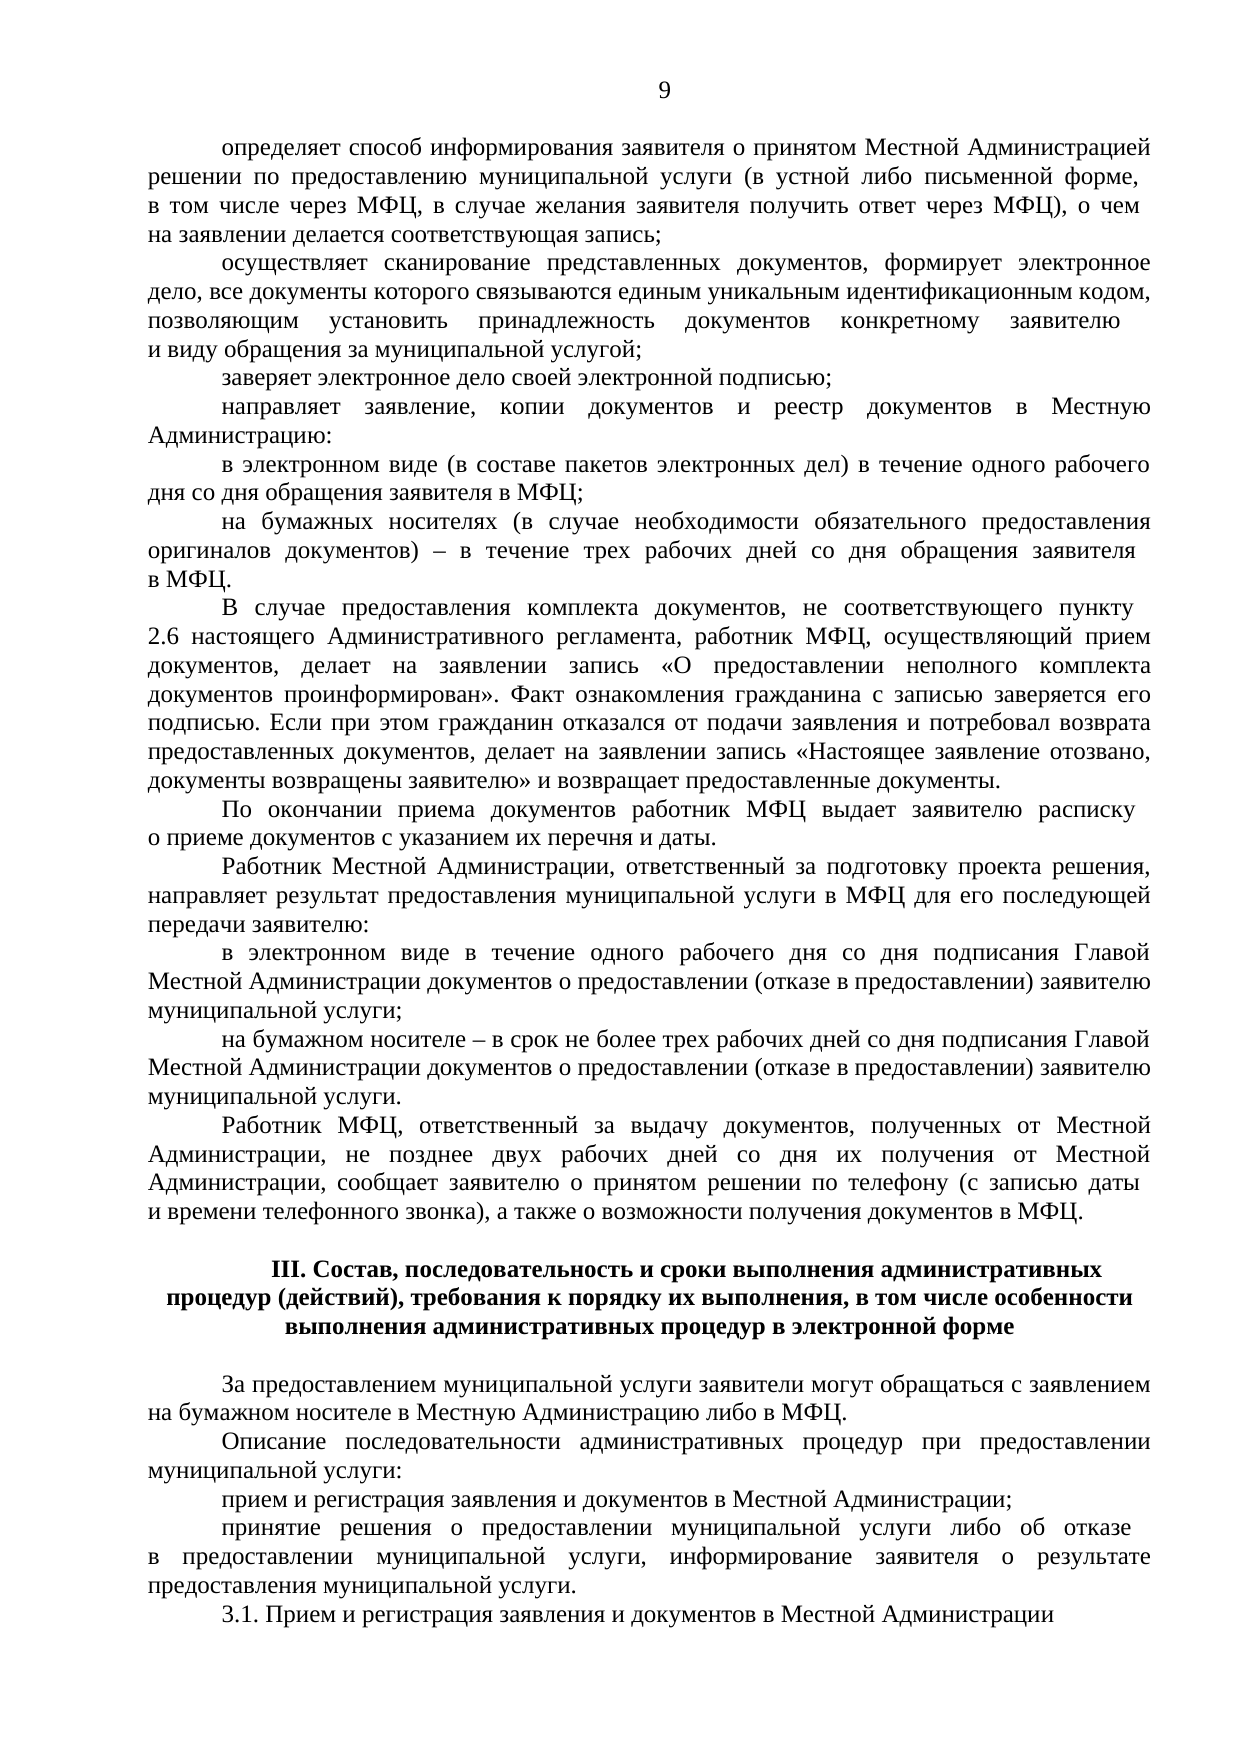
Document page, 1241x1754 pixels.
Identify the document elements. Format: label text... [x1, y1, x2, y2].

list 3.1. Прием и регистрация заявления и документов в Местной Администрации [148, 1599, 1152, 1627]
text определяет способ информирования заявителя о принятом Местной Администрацией решении по предоставлению муниципальной услуги (в устной либо письменной форме, в том числе через МФЦ, в случае желания заявителя получить ответ через МФЦ), о чем на заявлении делается соответствующая запись; [148, 132, 1152, 247]
text на бумажном носителе – в срок не более трех рабочих дней со дня подписания Главой Местной Администрации документов о предоставлении (отказе в предоставлении) заявителю муниципальной услуги. [148, 1024, 1152, 1110]
text заверяет электронное дело своей электронной подписью; [148, 362, 1152, 391]
text В случае предоставления комплекта документов, не соответствующего пункту 2.6 настоящего Административного регламента, работник МФЦ, осуществляющий прием документов, делает на заявлении запись «О предоставлении неполного комплекта документов проинформирован». Факт ознакомления гражданина с записью заверяется его подписью. Если при этом гражданин отказался от подачи заявления и потребовал возврата предоставленных документов, делает на заявлении запись «Настоящее заявление отозвано, документы возвращены заявителю» и возвращает предоставленные документы. [148, 592, 1152, 794]
text Работник Местной Администрации, ответственный за подготовку проекта решения, направляет результат предоставления муниципальной услуги в МФЦ для его последующей передачи заявителю: [148, 851, 1152, 937]
text направляет заявление, копии документов и реестр документов в Местную Администрацию: [148, 391, 1152, 449]
text в электронном виде в течение одного рабочего дня со дня подписания Главой Местной Администрации документов о предоставлении (отказе в предоставлении) заявителю муниципальной услуги; [148, 937, 1152, 1024]
list За предоставлением муниципальной услуги заявители могут обращаться с заявлением на бумажном носителе в Местную Администрацию либо в МФЦ. [148, 1369, 1152, 1426]
text осуществляет сканирование представленных документов, формирует электронное дело, все документы которого связываются единым уникальным идентификационным кодом, позволяющим установить принадлежность документов конкретному заявителю и виду обращения за муниципальной услугой; [148, 247, 1152, 362]
list прием и регистрация заявления и документов в Местной Администрации; [148, 1484, 1152, 1512]
list Работник МФЦ, ответственный за выдачу документов, полученных от Местной Администрации, не позднее двух рабочих дней со дня их получения от Местной Администрации, сообщает заявителю о принятом решении по телефону (с записью даты и времени телефонного звонка), а также о возможности получения документов в МФЦ. [148, 1110, 1152, 1225]
text III. Состав, последовательность и сроки выполнения административных процедур (действий), требования к порядку их выполнения, в том числе особенности выполнения административных процедур в электронной форме [148, 1254, 1152, 1340]
list Описание последовательности административных процедур при предоставлении муниципальной услуги: [148, 1426, 1152, 1484]
text на бумажных носителях (в случае необходимости обязательного предоставления оригиналов документов) – в течение трех рабочих дней со дня обращения заявителя в МФЦ. [148, 506, 1152, 592]
text в электронном виде (в составе пакетов электронных дел) в течение одного рабочего дня со дня обращения заявителя в МФЦ; [148, 449, 1152, 506]
list принятие решения о предоставлении муниципальной услуги либо об отказе в предоставлении муниципальной услуги, информирование заявителя о результате предоставления муниципальной услуги. [148, 1512, 1152, 1599]
text По окончании приема документов работник МФЦ выдает заявителю расписку о приеме документов с указанием их перечня и даты. [148, 794, 1152, 851]
